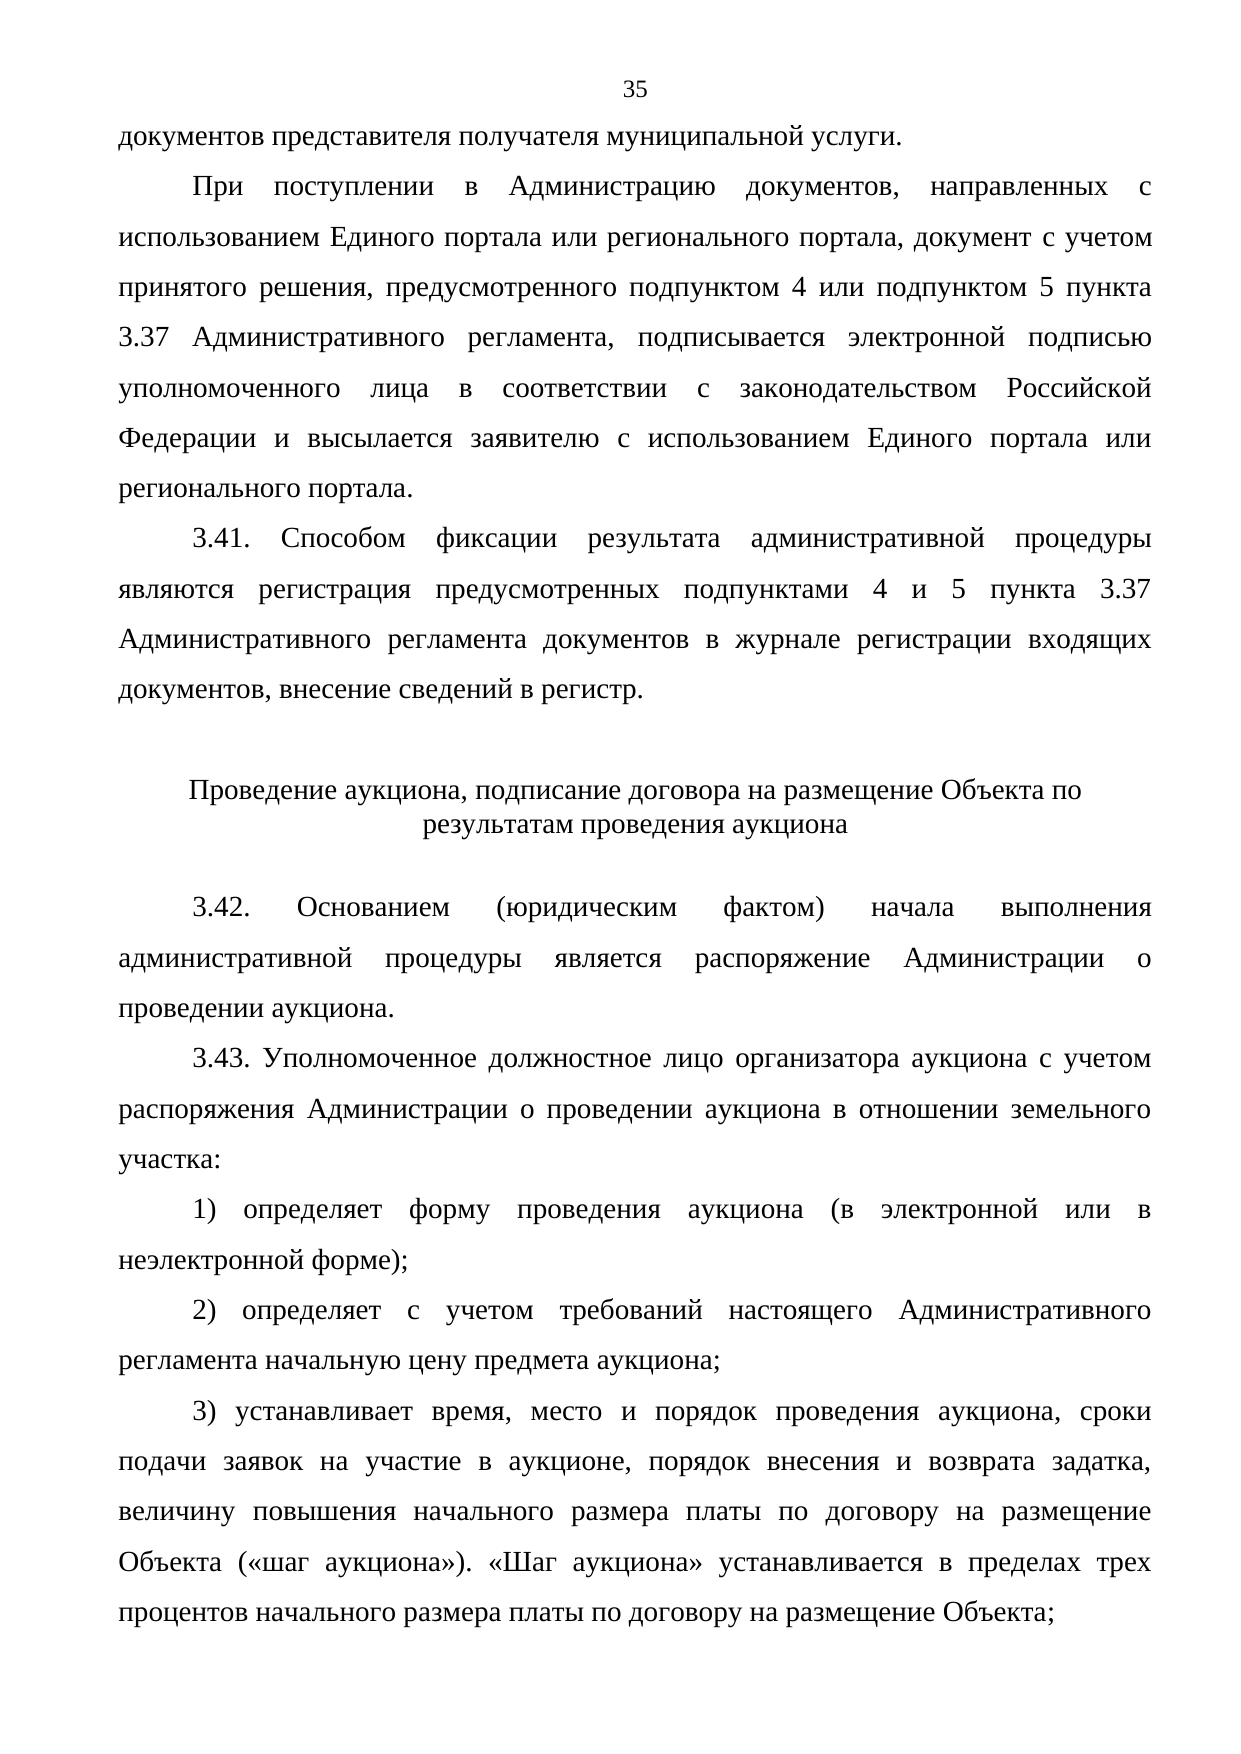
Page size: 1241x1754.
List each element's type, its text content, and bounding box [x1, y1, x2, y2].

text 3.42. Основанием (юридическим фактом) начала выполнения административной процедуры является распоряжение Администрации о проведении аукциона. [118, 889, 1152, 1024]
text 3.41. Способом фиксации результата административной процедуры являются регистрация предусмотренных подпунктами 4 и 5 пункта 3.37 Административного регламента документов в журнале регистрации входящих документов, внесение сведений в регистр. [118, 521, 1152, 705]
text 2) определяет с учетом требований настоящего Административного регламента начальную цену предмета аукциона; [118, 1292, 1152, 1376]
text Проведение аукциона, подписание договора на размещение Объекта по результатам проведения аукциона [118, 772, 1152, 839]
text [118, 118, 1152, 152]
text 1) определяет форму проведения аукциона (в электронной или в неэлектронной форме); [118, 1191, 1152, 1275]
text 3.43. Уполномоченное должностное лицо организатора аукциона с учетом распоряжения Администрации о проведении аукциона в отношении земельного участка: [118, 1041, 1152, 1175]
text При поступлении в Администрацию документов, направленных с использованием Единого портала или регионального портала, документ с учетом принятого решения, предусмотренного подпунктом 4 или подпунктом 5 пункта 3.37 Административного регламента, подписывается электронной подписью уполномоченного лица в соответствии с законодательством Российской Федерации и высылается заявителю с использованием Единого портала или регионального портала. [118, 168, 1152, 504]
text 3) устанавливает время, место и порядок проведения аукциона, сроки подачи заявок на участие в аукционе, порядок внесения и возврата задатка, величину повышения начального размера платы по договору на размещение Объекта («шаг аукциона»). «Шаг аукциона» устанавливается в пределах трех процентов начального размера платы по договору на размещение Объекта; [118, 1393, 1152, 1627]
